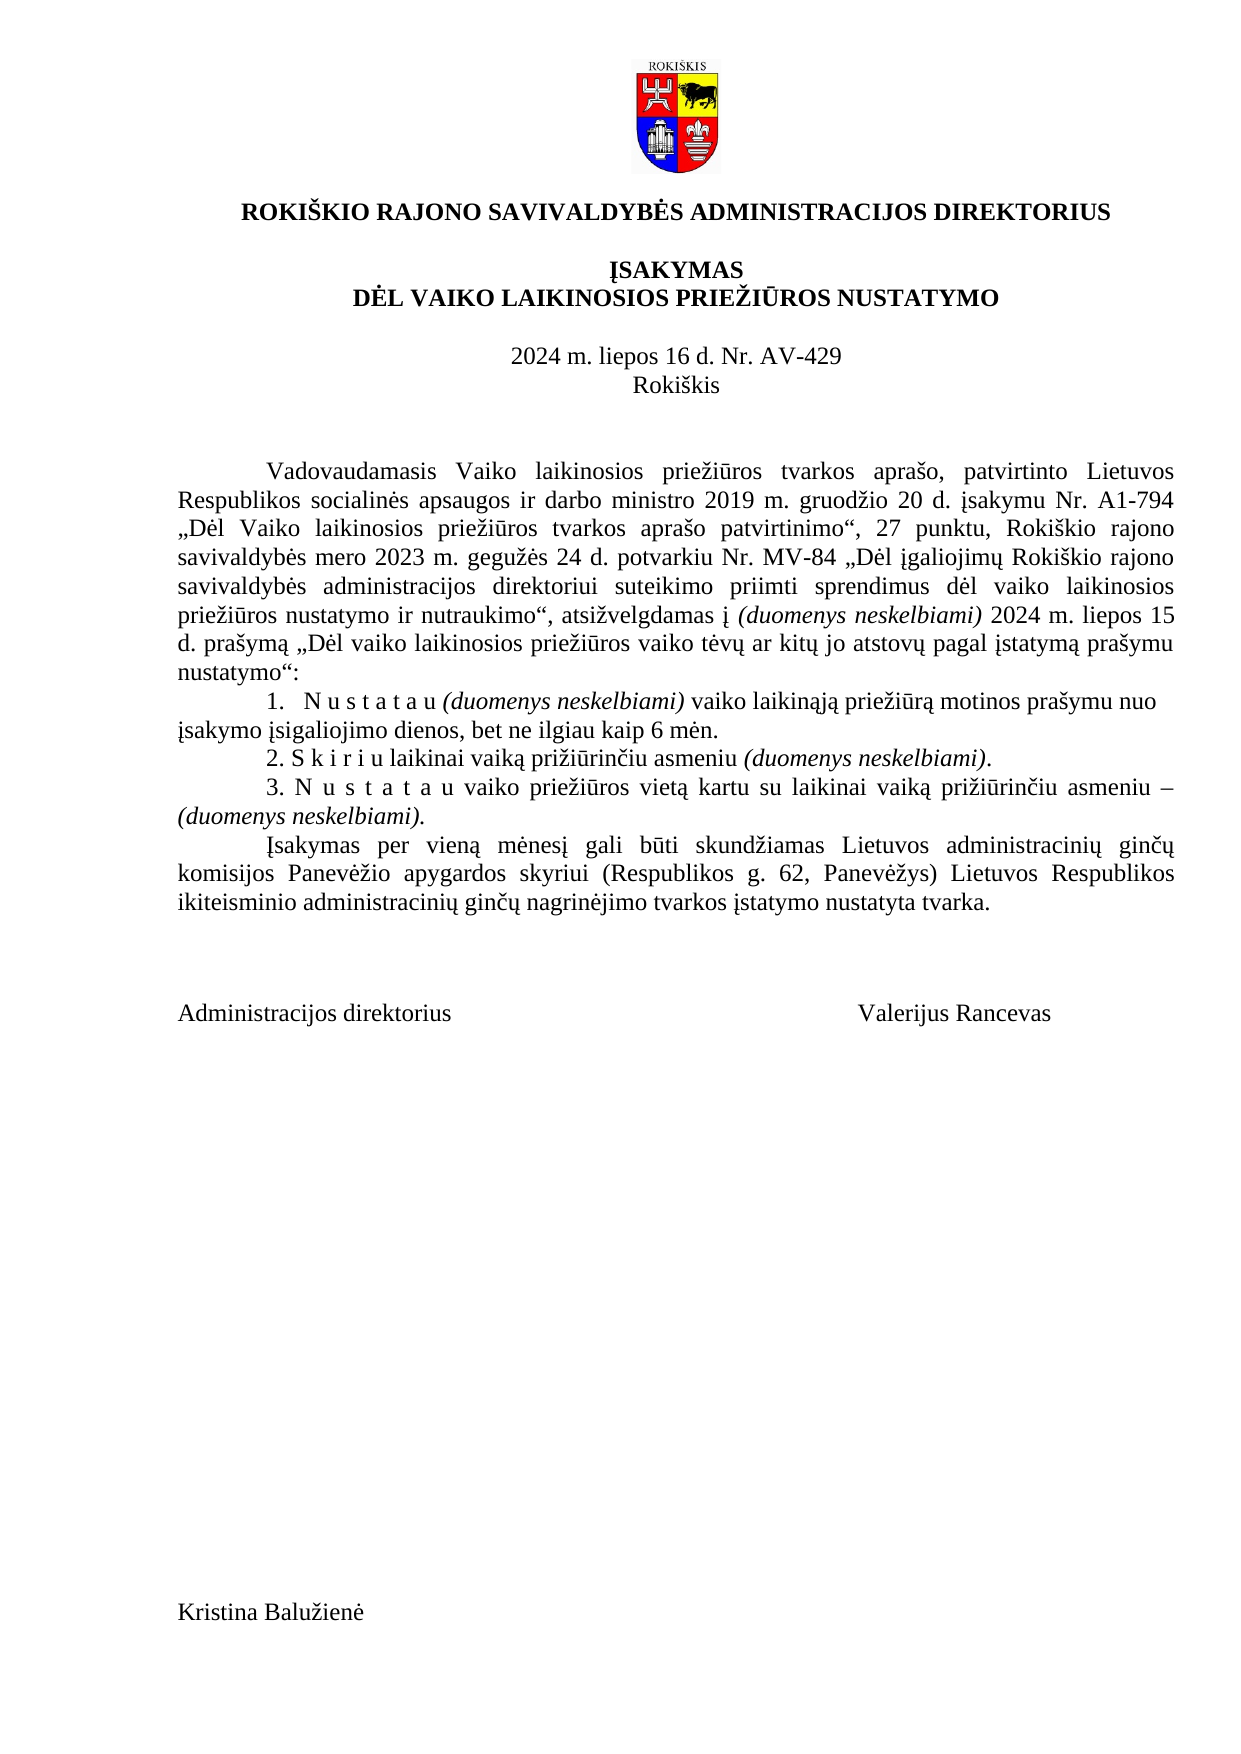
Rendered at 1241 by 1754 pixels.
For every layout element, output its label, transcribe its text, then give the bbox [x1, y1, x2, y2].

text Administracijos direktorius Valerijus Rancevas [177, 998, 1175, 1026]
text Rokiškis [177, 370, 1175, 398]
text Kristina Balužienė [177, 1597, 1175, 1625]
text DĖL VAIKO LAIKINOSIOS PRIEŽIŪROS NUSTATYMO [177, 283, 1175, 312]
text 3. N u s t a t a u vaiko priežiūros vietą kartu su laikinai vaiką prižiūrinčiu asmeniu – (duomenys neskelbiami). [177, 772, 1175, 830]
text Vadovaudamasis Vaiko laikinosios priežiūros tvarkos aprašo, patvirtinto Lietuvos Respublikos socialinės apsaugos ir darbo ministro 2019 m. gruodžio 20 d. įsakymu Nr. A1-794 „Dėl Vaiko laikinosios priežiūros tvarkos aprašo patvirtinimo“, 27 punktu, Rokiškio rajono savivaldybės mero 2023 m. gegužės 24 d. potvarkiu Nr. MV-84 „Dėl įgaliojimų Rokiškio rajono savivaldybės administracijos direktoriui suteikimo priimti sprendimus dėl vaiko laikinosios priežiūros nustatymo ir nutraukimo“, atsižvelgdamas į (duomenys neskelbiami) 2024 m. liepos 15 d. prašymą „Dėl vaiko laikinosios priežiūros vaiko tėvų ar kitų jo atstovų pagal įstatymą prašymu nustatymo“: [177, 456, 1175, 686]
text 2024 m. liepos 16 d. Nr. AV-429 [177, 341, 1175, 370]
picture [631, 59, 722, 174]
list N u s t a t a u (duomenys neskelbiami) vaiko laikinąją priežiūrą motinos prašymu nuo [266, 686, 1175, 715]
text įsakymo įsigaliojimo dienos, bet ne ilgiau kaip 6 mėn. [177, 715, 1175, 743]
text 2. S k i r i u laikinai vaiką prižiūrinčiu asmeniu (duomenys neskelbiami). [177, 743, 1175, 772]
text Įsakymas per vieną mėnesį gali būti skundžiamas Lietuvos administracinių ginčų komisijos Panevėžio apygardos skyriui (Respublikos g. 62, Panevėžys) Lietuvos Respublikos ikiteisminio administracinių ginčų nagrinėjimo tvarkos įstatymo nustatyta tvarka. [177, 830, 1175, 916]
